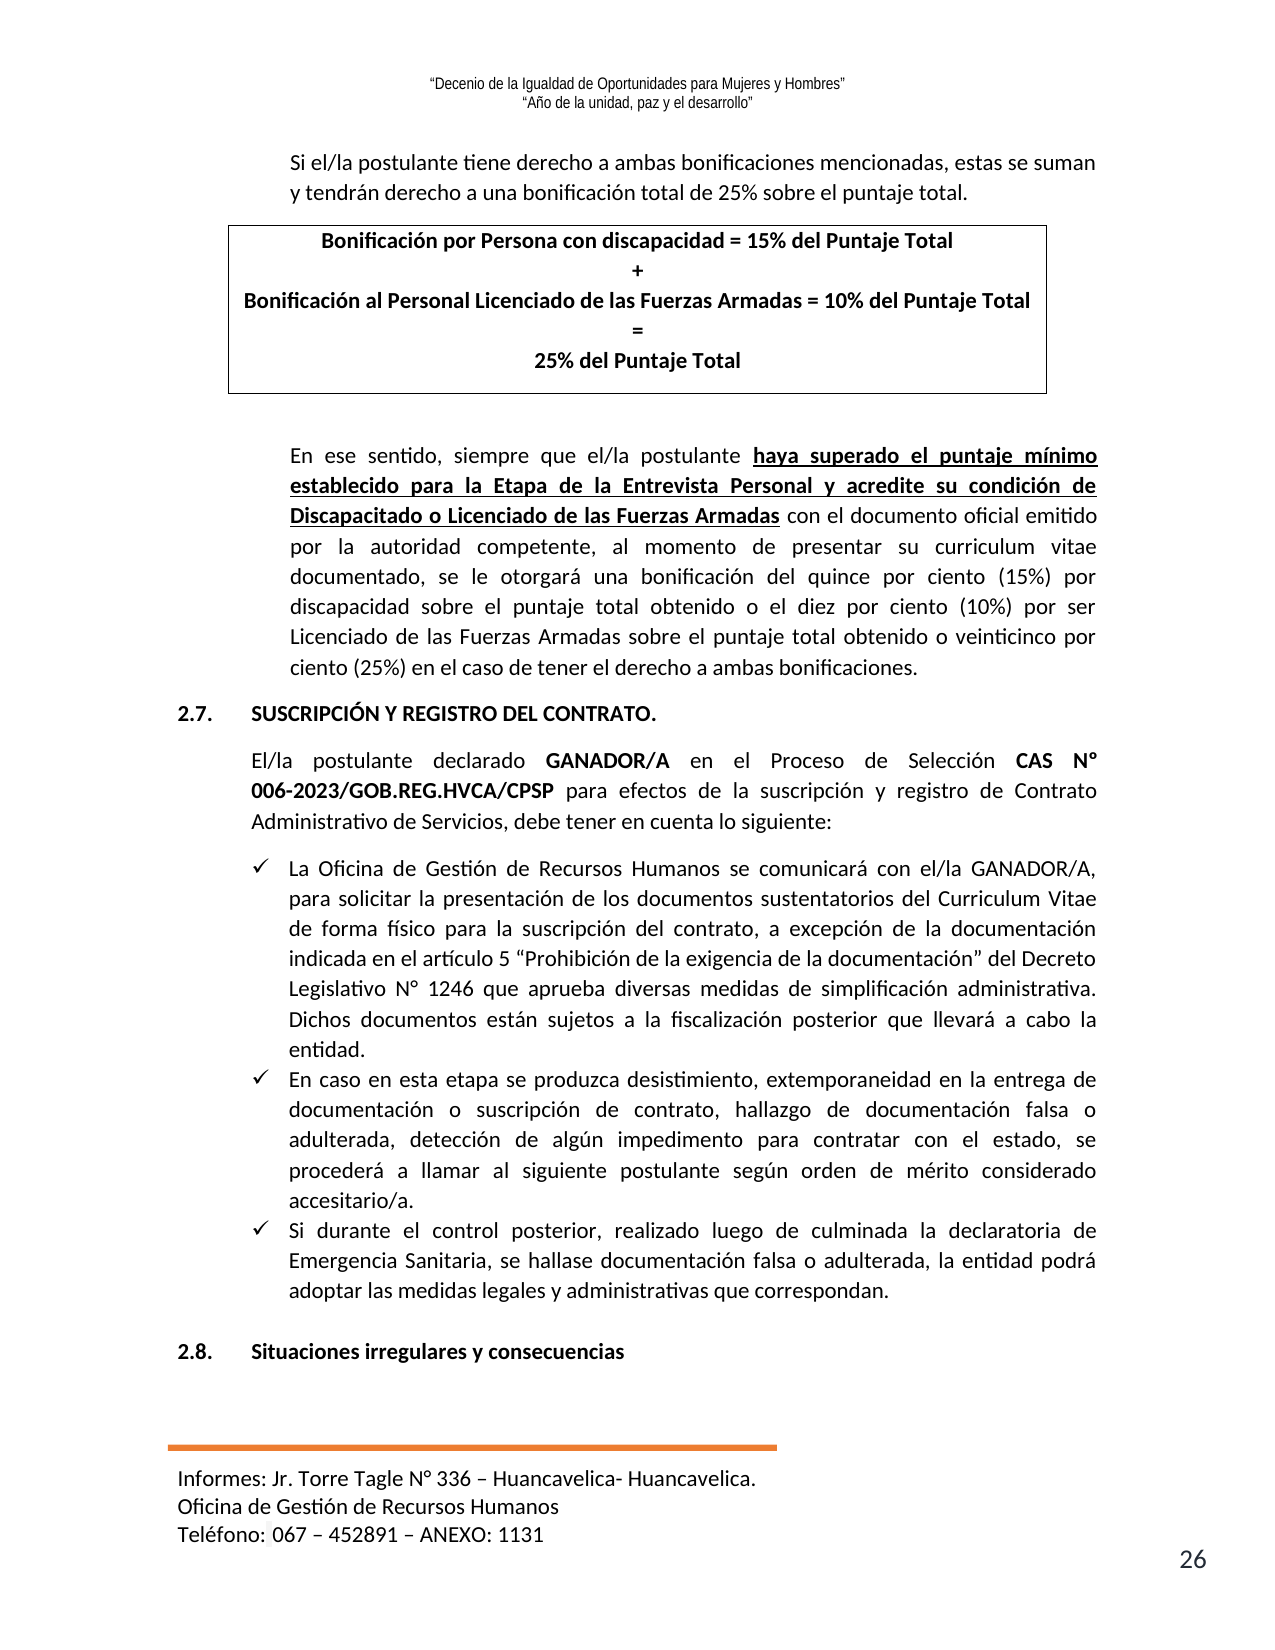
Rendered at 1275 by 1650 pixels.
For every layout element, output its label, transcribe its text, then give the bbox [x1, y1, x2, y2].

table_header Bonificación por Persona con discapacidad = 15% del Puntaje Total + Bonificación al Personal Licenciado de las Fuerzas Armadas = 10% del Puntaje Total = 25% del Puntaje Total [229, 226, 1046, 393]
list SUSCRIPCIÓN Y REGISTRO DEL CONTRATO. [177, 699, 1098, 728]
list La Oficina de Gestión de Recursos Humanos se comunicará con el/la GANADOR/A, para solicitar la presentación de los documentos sustentatorios del Curriculum Vitae de forma físico para la suscripción del contrato, a excepción de la documentación indicada en el artículo 5 “Prohibición de la exigencia de la documentación” del Decreto Legislativo N° 1246 que aprueba diversas medidas de simplificación administrativa. Dichos documentos están sujetos a la fiscalización posterior que llevará a cabo la entidad. [251, 854, 1098, 1063]
list Situaciones irregulares y consecuencias [177, 1337, 1098, 1365]
text En ese sentido, siempre que el/la postulante haya superado el puntaje mínimo establecido para la Etapa de la Entrevista Personal y acredite su condición de Discapacitado o Licenciado de las Fuerzas Armadas con el documento oficial emitido por la autoridad competente, al momento de presentar su curriculum vitae documentado, se le otorgará una bonificación del quince por ciento (15%) por discapacidad sobre el puntaje total obtenido o el diez por ciento (10%) por ser Licenciado de las Fuerzas Armadas sobre el puntaje total obtenido o veinticinco por ciento (25%) en el caso de tener el derecho a ambas bonificaciones. [290, 441, 1098, 681]
list En caso en esta etapa se produzca desistimiento, extemporaneidad en la entrega de documentación o suscripción de contrato, hallazgo de documentación falsa o adulterada, detección de algún impedimento para contratar con el estado, se procederá a llamar al siguiente postulante según orden de mérito considerado accesitario/a. [251, 1065, 1098, 1214]
text El/la postulante declarado GANADOR/A en el Proceso de Selección CAS Nº 006-2023/GOB.REG.HVCA/CPSP para efectos de la suscripción y registro de Contrato Administrativo de Servicios, debe tener en cuenta lo siguiente: [251, 746, 1098, 835]
list Si durante el control posterior, realizado luego de culminada la declaratoria de Emergencia Sanitaria, se hallase documentación falsa o adulterada, la entidad podrá adoptar las medidas legales y administrativas que correspondan. [251, 1216, 1098, 1305]
text Si el/la postulante tiene derecho a ambas bonificaciones mencionadas, estas se suman y tendrán derecho a una bonificación total de 25% sobre el puntaje total. [290, 148, 1098, 206]
